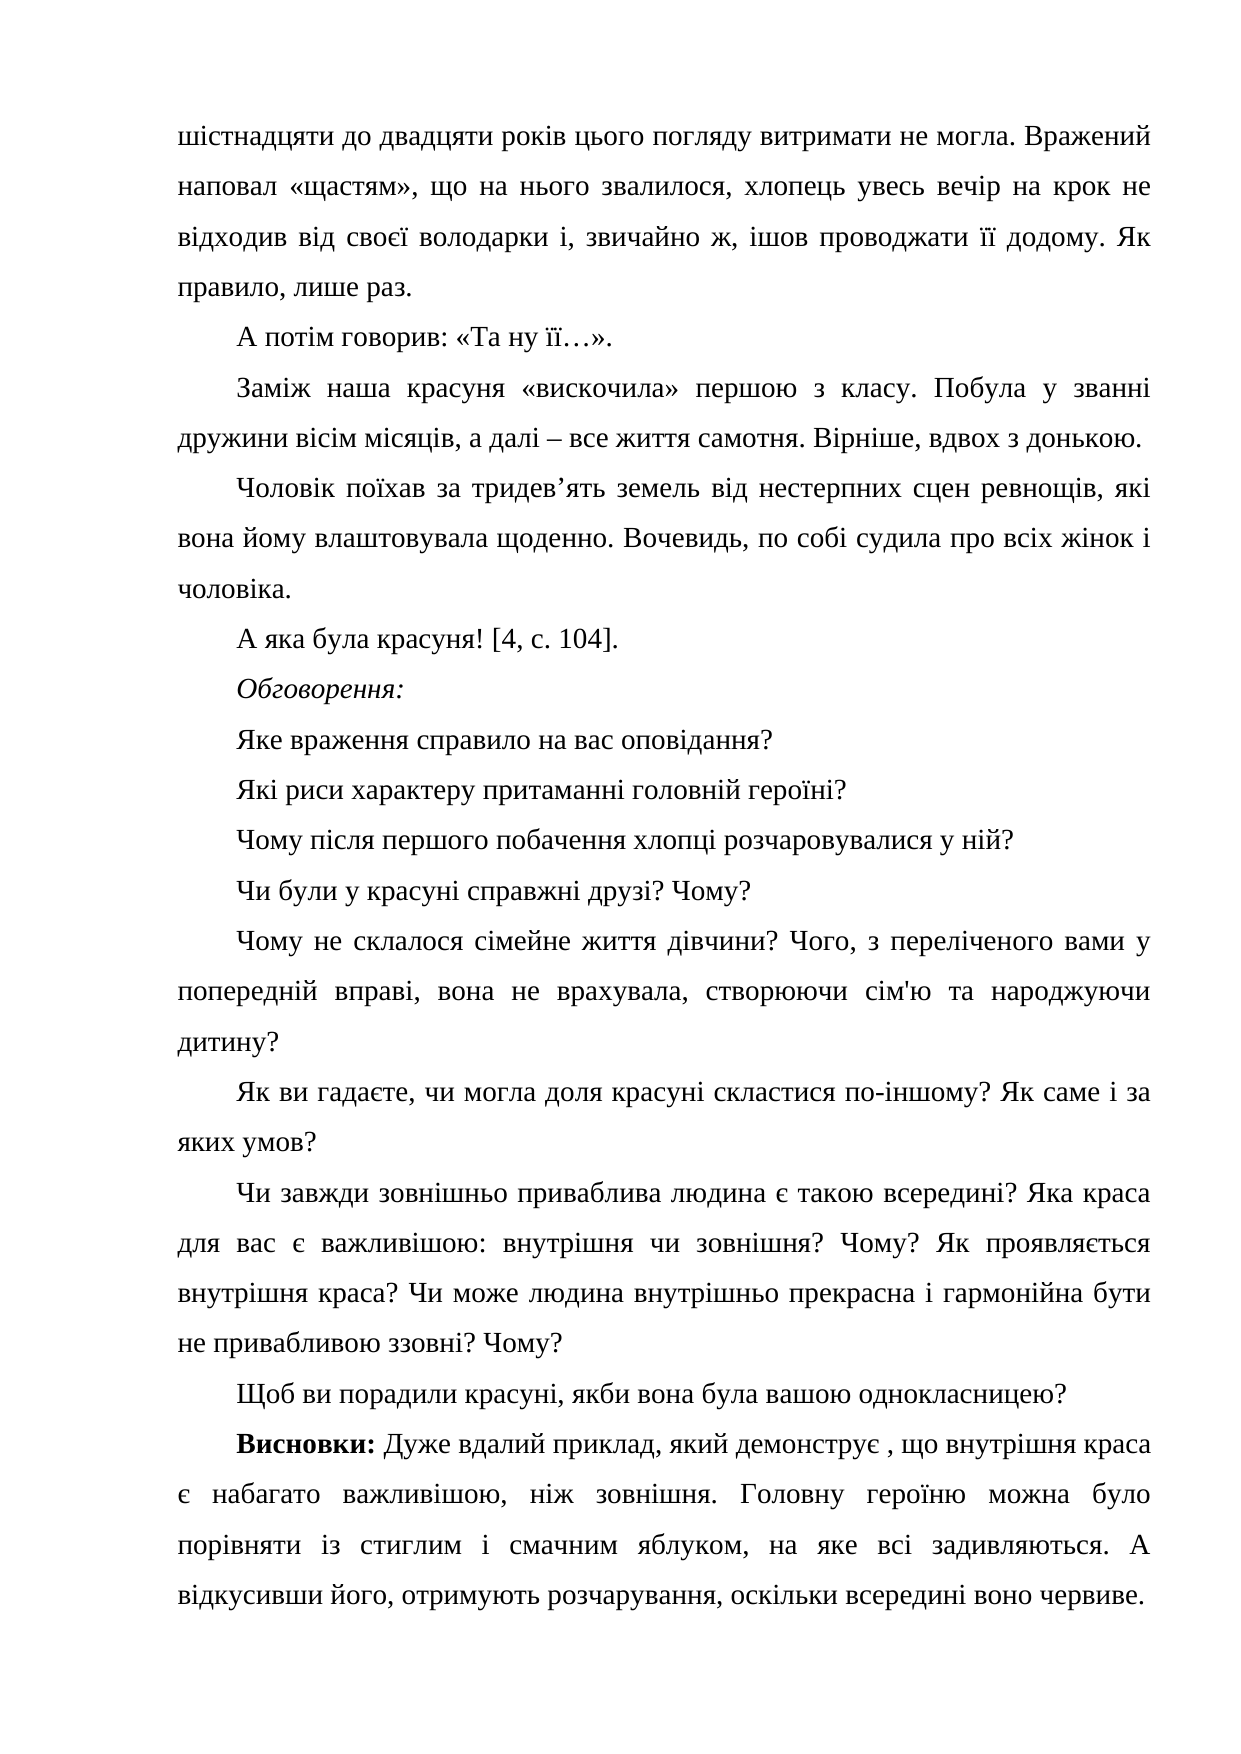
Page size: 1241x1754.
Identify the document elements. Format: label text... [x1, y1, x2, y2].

text Яке враження справило на вас оповідання? [177, 722, 1152, 755]
text А потім говорив: «Та ну її…». [177, 319, 1152, 353]
text Чому після першого побачення хлопці розчаровувалися у ній? [177, 822, 1152, 856]
text Чи завжди зовнішньо приваблива людина є такою всередині? Яка краса для вас є важливішою: внутрішня чи зовнішня? Чому? Як проявляється внутрішня краса? Чи може людина внутрішньо прекрасна і гармонійна бути не привабливою ззовні? Чому? [177, 1175, 1152, 1359]
text Які риси характеру притаманні головній героїні? [177, 772, 1152, 806]
text Чоловік поїхав за тридев’ять земель від нестерпних сцен ревнощів, які вона йому влаштовувала щоденно. Вочевидь, по собі судила про всіх жінок і чоловіка. [177, 470, 1152, 604]
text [177, 118, 1152, 303]
text Обговорення: [177, 672, 1152, 705]
text Чи були у красуні справжні друзі? Чому? [177, 873, 1152, 906]
text Висновки: Дуже вдалий приклад, який демонструє , що внутрішня краса є набагато важливішою, ніж зовнішня. Головну героїню можна було порівняти із стиглим і смачним яблуком, на яке всі задивляються. А відкусивши його, отримують розчарування, оскільки всередині воно червиве. [177, 1426, 1152, 1611]
text Як ви гадаєте, чи могла доля красуні скластися по-іншому? Як саме і за яких умов? [177, 1074, 1152, 1158]
text А яка була красуня! [4, с. 104]. [177, 621, 1152, 655]
text Заміж наша красуня «вискочила» першою з класу. Побула у званні дружини вісім місяців, а далі – все життя самотня. Вірніше, вдвох з донькою. [177, 370, 1152, 453]
text Чому не склалося сімейне життя дівчини? Чого, з переліченого вами у попередній вправі, вона не врахувала, створюючи сім'ю та народжуючи дитину? [177, 923, 1152, 1057]
text Щоб ви порадили красуні, якби вона була вашою однокласницею? [177, 1376, 1152, 1409]
